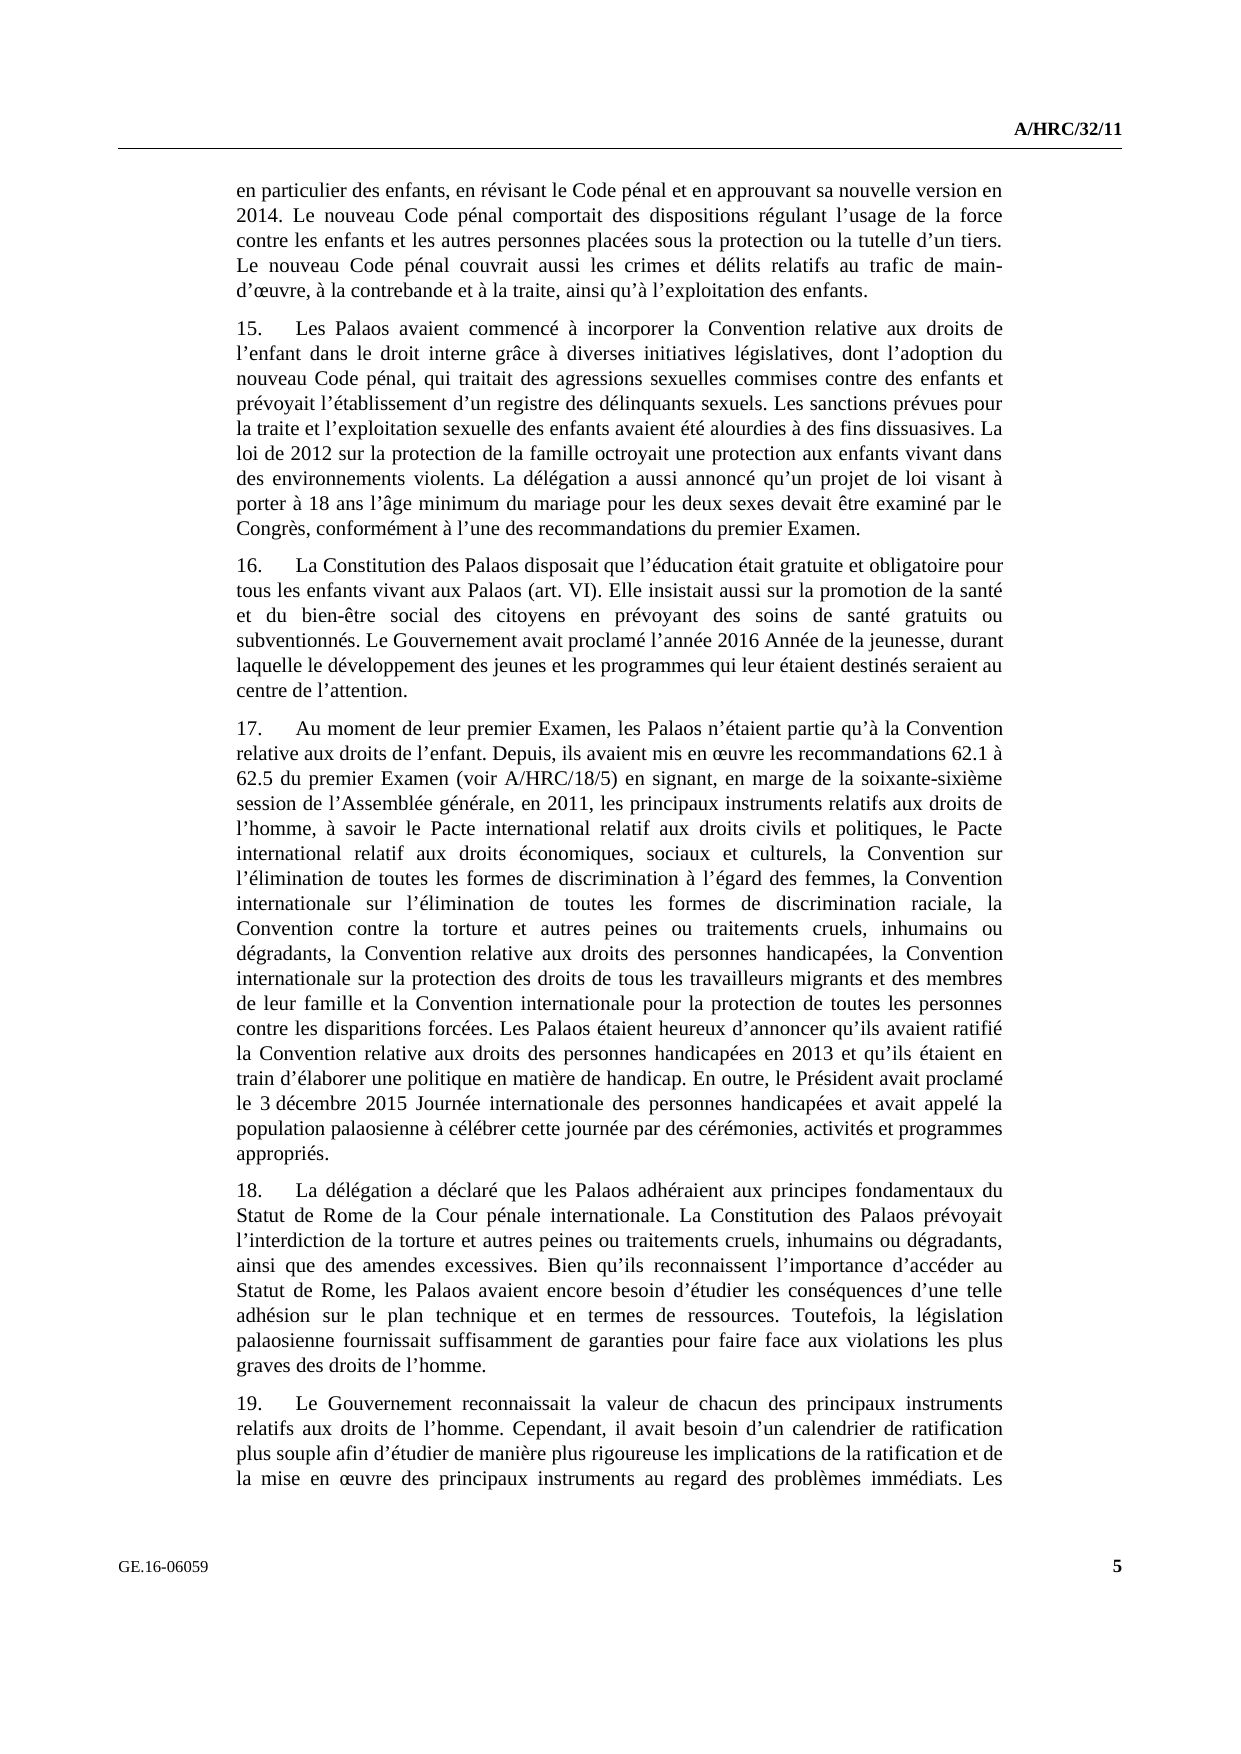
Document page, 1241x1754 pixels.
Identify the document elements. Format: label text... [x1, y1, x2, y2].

text Les Palaos avaient commencé à incorporer la Convention relative aux droits de l’enfant dans le droit interne grâce à diverses initiatives législatives, dont l’adoption du nouveau Code pénal, qui traitait des agressions sexuelles commises contre des enfants et prévoyait l’établissement d’un registre des délinquants sexuels. Les sanctions prévues pour la traite et l’exploitation sexuelle des enfants avaient été alourdies à des fins dissuasives. La loi de 2012 sur la protection de la famille octroyait une protection aux enfants vivant dans des environnements violents. La délégation a aussi annoncé qu’un projet de loi visant à porter à 18 ans l’âge minimum du mariage pour les deux sexes devait être examiné par le Congrès, conformément à l’une des recommandations du premier Examen. [236, 315, 1004, 540]
text Au moment de leur premier Examen, les Palaos n’étaient partie qu’à la Convention relative aux droits de l’enfant. Depuis, ils avaient mis en œuvre les recommandations 62.1 à 62.5 du premier Examen (voir A/HRC/18/5) en signant, en marge de la soixante-sixième session de l’Assemblée générale, en 2011, les principaux instruments relatifs aux droits de l’homme, à savoir le Pacte international relatif aux droits civils et politiques, le Pacte international relatif aux droits économiques, sociaux et culturels, la Convention sur l’élimination de toutes les formes de discrimination à l’égard des femmes, la Convention internationale sur l’élimination de toutes les formes de discrimination raciale, la Convention contre la torture et autres peines ou traitements cruels, inhumains ou dégradants, la Convention relative aux droits des personnes handicapées, la Convention internationale sur la protection des droits de tous les travailleurs migrants et des membres de leur famille et la Convention internationale pour la protection de toutes les personnes contre les disparitions forcées. Les Palaos étaient heureux d’annoncer qu’ils avaient ratifié la Convention relative aux droits des personnes handicapées en 2013 et qu’ils étaient en train d’élaborer une politique en matière de handicap. En outre, le Président avait proclamé le 3 décembre 2015 Journée internationale des personnes handicapées et avait appelé la population palaosienne à célébrer cette journée par des cérémonies, activités et programmes appropriés. [236, 715, 1004, 1165]
text La Constitution des Palaos disposait que l’éducation était gratuite et obligatoire pour tous les enfants vivant aux Palaos (art. VI). Elle insistait aussi sur la promotion de la santé et du bien-être social des citoyens en prévoyant des soins de santé gratuits ou subventionnés. Le Gouvernement avait proclamé l’année 2016 Année de la jeunesse, durant laquelle le développement des jeunes et les programmes qui leur étaient destinés seraient au centre de l’attention. [236, 552, 1004, 702]
text La délégation a déclaré que les Palaos adhéraient aux principes fondamentaux du Statut de Rome de la Cour pénale internationale. La Constitution des Palaos prévoyait l’interdiction de la torture et autres peines ou traitements cruels, inhumains ou dégradants, ainsi que des amendes excessives. Bien qu’ils reconnaissent l’importance d’accéder au Statut de Rome, les Palaos avaient encore besoin d’étudier les conséquences d’une telle adhésion sur le plan technique et en termes de ressources. Toutefois, la législation palaosienne fournissait suffisamment de garanties pour faire face aux violations les plus graves des droits de l’homme. [236, 1177, 1004, 1377]
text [236, 177, 1004, 302]
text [236, 1390, 1004, 1490]
